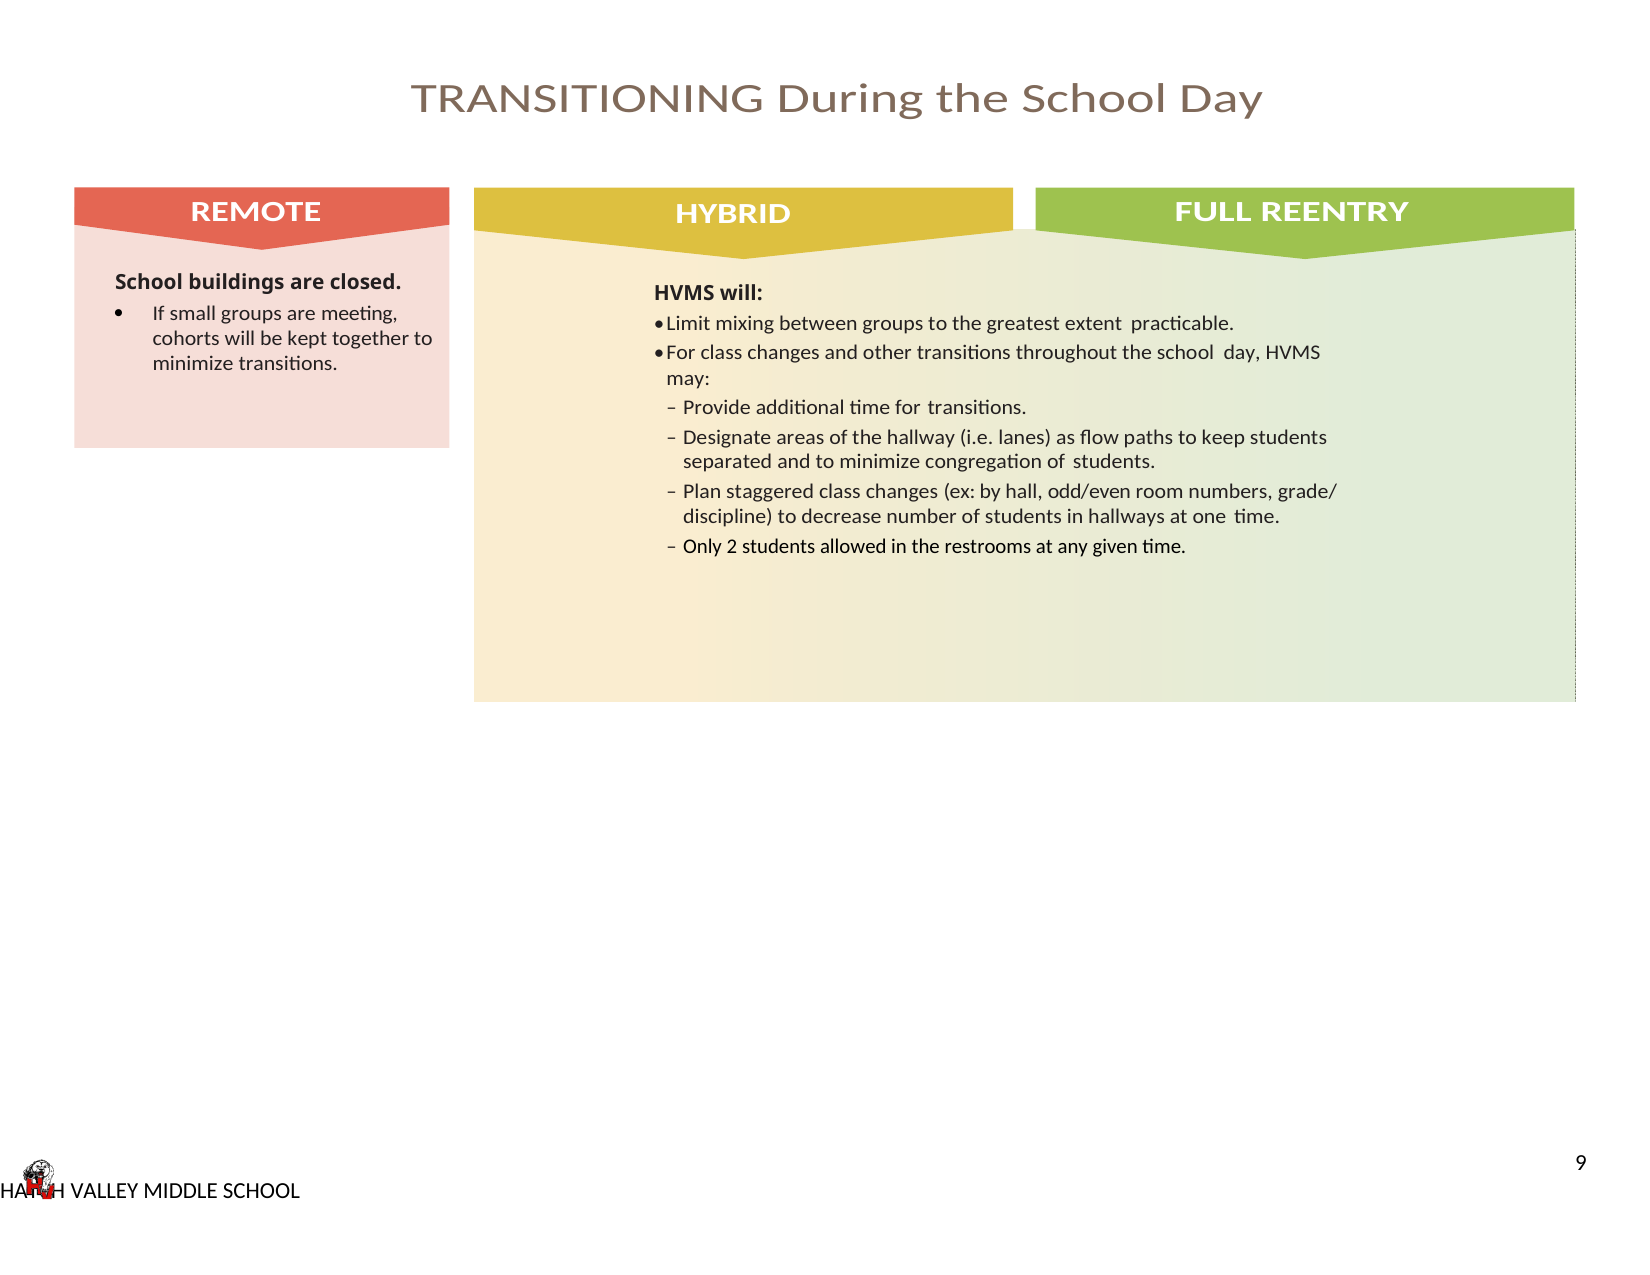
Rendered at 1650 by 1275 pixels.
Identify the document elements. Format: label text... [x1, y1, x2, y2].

picture [474, 229, 1576, 702]
picture [22, 1158, 54, 1200]
subtitle TRANSITIONING During the School Day [207, 72, 1467, 123]
